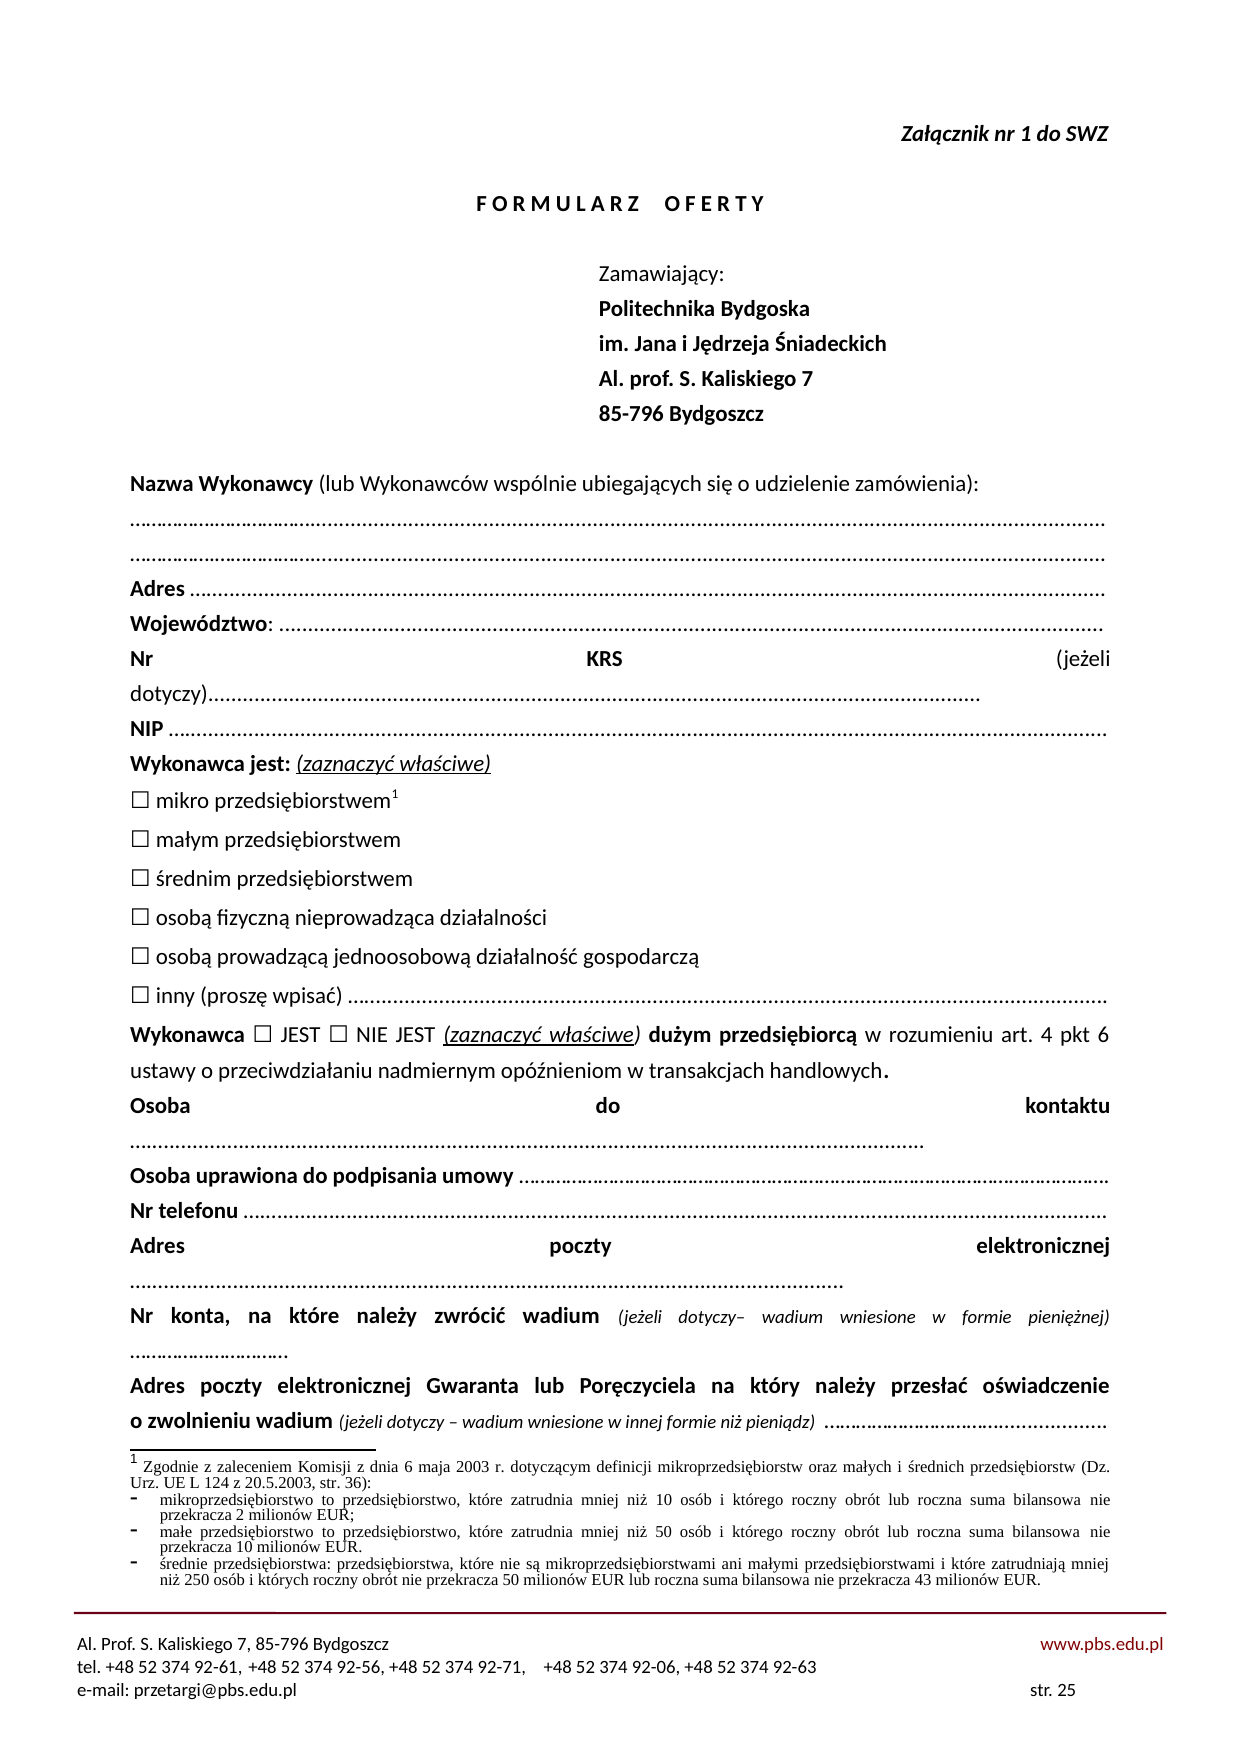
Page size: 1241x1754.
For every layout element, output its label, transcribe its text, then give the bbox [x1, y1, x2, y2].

text Politechnika Bydgoska [130, 294, 1110, 322]
text Nr telefonu …................................................................................................................................................... [130, 1196, 1110, 1224]
text Nr konta, na które należy zwrócić wadium (jeżeli dotyczy– wadium wniesione w formie pieniężnej) ………………………… [130, 1301, 1110, 1364]
text NIP …................................................................................................................................................................ [130, 714, 1110, 742]
text Adres …............................................................................................................................................................ [130, 574, 1110, 602]
text Al. prof. S. Kaliskiego 7 [130, 364, 1110, 392]
text Adres poczty elektronicznej …......................................................................................................................... [130, 1231, 1110, 1294]
text średnim przedsiębiorstwem [130, 862, 1110, 893]
text osobą fizyczną nieprowadząca działalności [130, 901, 1110, 932]
text Zamawiający: [130, 259, 1110, 287]
text Osoba do kontaktu …....................................................................................................................................... [130, 1091, 1110, 1154]
text im. Jana i Jędrzeja Śniadeckich [130, 329, 1110, 357]
text …………….……………….......................................................................................................................................... [130, 539, 1110, 567]
text 85-796 Bydgoszcz [130, 399, 1110, 427]
text F O R M U L A R Z O F E R T Y [130, 189, 1110, 217]
text Osoba uprawiona do podpisania umowy …………………………………………………………………………………………………. [130, 1161, 1110, 1189]
text inny (proszę wpisać) …................................................................................................................................. [130, 979, 1110, 1010]
text …………….……………….......................................................................................................................................... [130, 504, 1110, 532]
text Załącznik nr 1 do SWZ [130, 119, 1110, 147]
text Wykonawca JEST NIE JEST (zaznaczyć właściwe) dużym przedsiębiorcą w rozumieniu art. 4 pkt 6 ustawy o przeciwdziałaniu nadmiernym opóźnieniom w transakcjach handlowych. [130, 1018, 1110, 1084]
text Wykonawca jest: (zaznaczyć właściwe) [130, 749, 1110, 777]
text Nazwa Wykonawcy (lub Wykonawców wspólnie ubiegających się o udzielenie zamówienia): [130, 469, 1110, 497]
text Nr KRS (jeżeli dotyczy)...................................................................................................................................... [130, 644, 1110, 707]
text mikro przedsiębiorstwem [130, 784, 1110, 815]
text małym przedsiębiorstwem [130, 823, 1110, 854]
text Województwo: ............................................................................................................................................... [130, 609, 1110, 637]
text Adres poczty elektronicznej Gwaranta lub Poręczyciela na który należy przesłać oświadczenie o zwolnieniu wadium (jeżeli dotyczy – wadium wniesione w innej formie niż pieniądz) ……………………………................... [130, 1371, 1110, 1434]
text osobą prowadzącą jednoosobową działalność gospodarczą [130, 940, 1110, 971]
